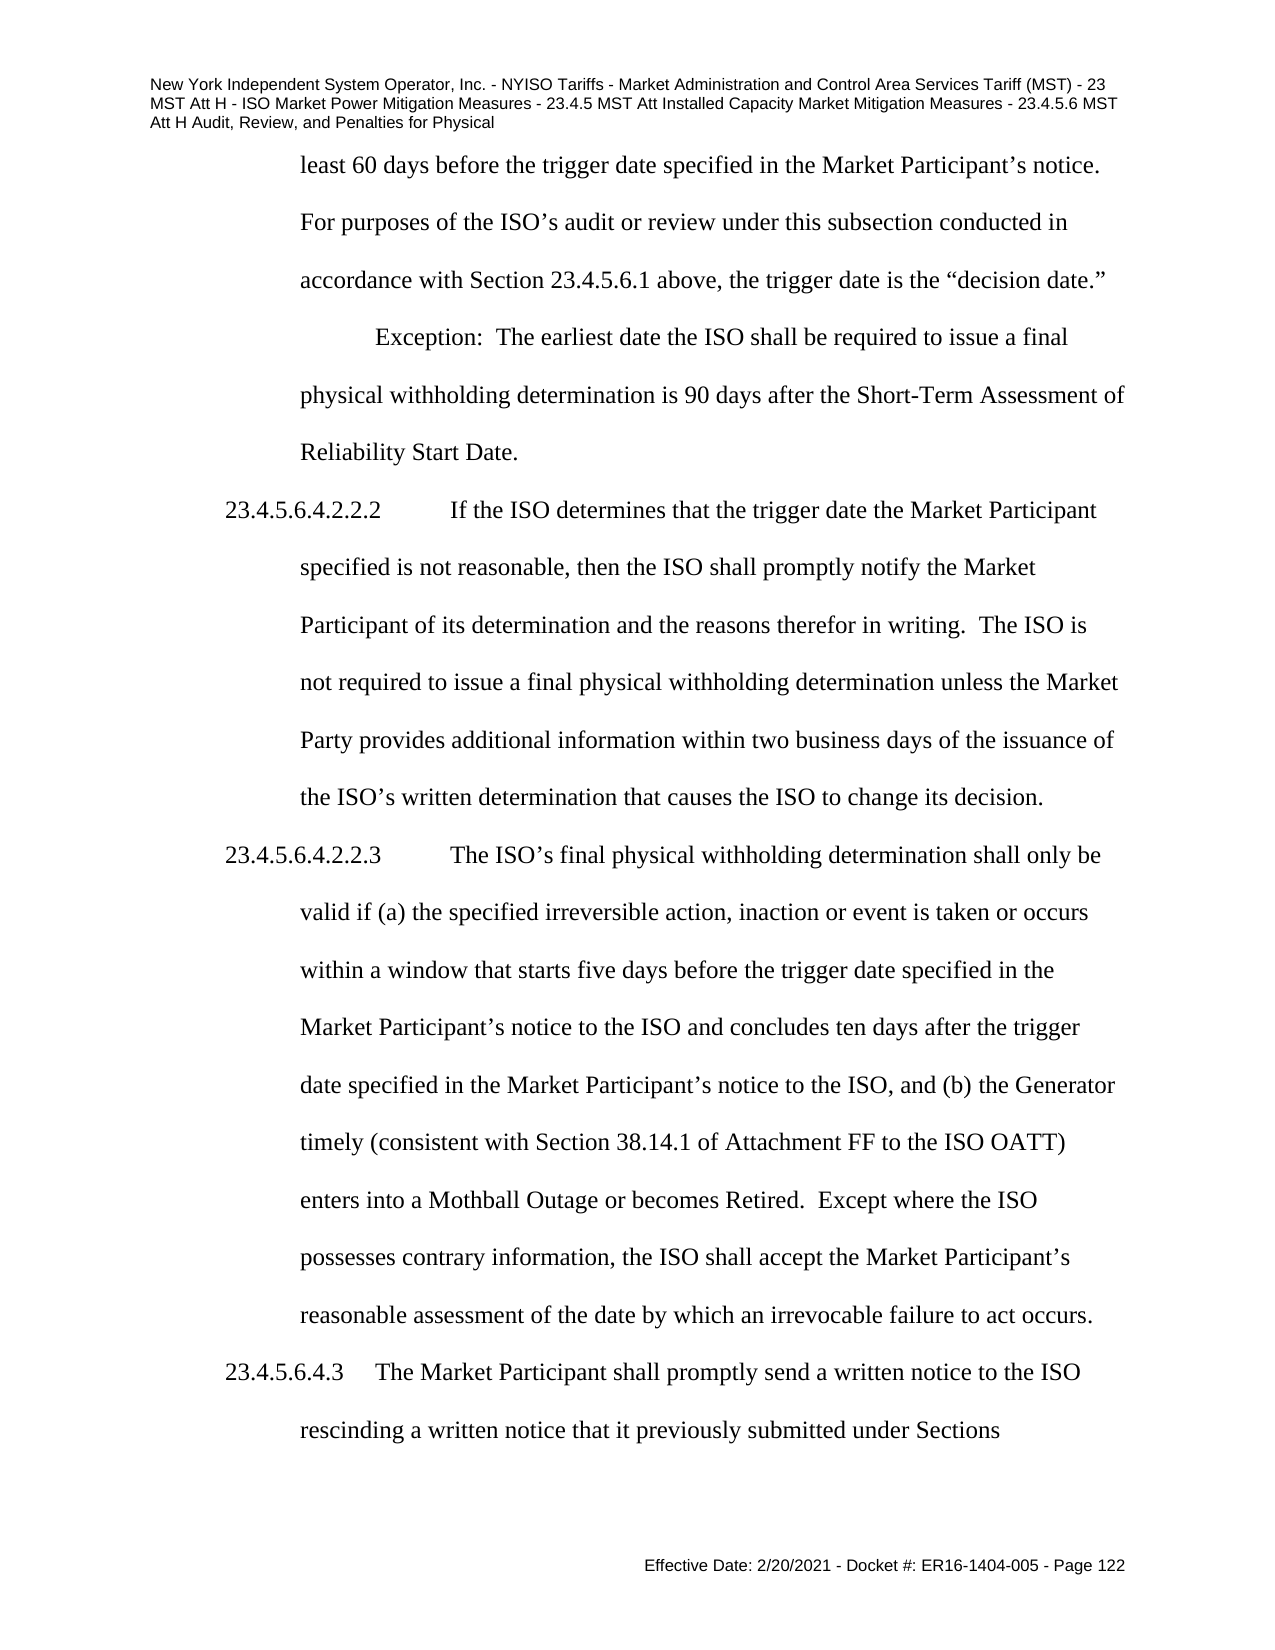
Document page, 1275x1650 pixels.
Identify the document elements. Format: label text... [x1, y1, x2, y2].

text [225, 1357, 1125, 1444]
text 23.4.5.6.4.2.2.2 If the ISO determines that the trigger date the Market Participant specified is not reasonable, then the ISO shall promptly notify the Market Participant of its determination and the reasons therefor in writing. The ISO is not required to issue a final physical withholding determination unless the Market Party provides additional information within two business days of the issuance of the ISO’s written determination that causes the ISO to change its decision. [225, 495, 1125, 811]
text Exception: The earliest date the ISO shall be required to issue a final physical withholding determination is 90 days after the Short-Term Assessment of Reliability Start Date. [300, 322, 1125, 466]
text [225, 150, 1125, 294]
text 23.4.5.6.4.2.2.3 The ISO’s final physical withholding determination shall only be valid if (a) the specified irreversible action, inaction or event is taken or occurs within a window that starts five days before the trigger date specified in the Market Participant’s notice to the ISO and concludes ten days after the trigger date specified in the Market Participant’s notice to the ISO, and (b) the Generator timely (consistent with Section 38.14.1 of Attachment FF to the ISO OATT) enters into a Mothball Outage or becomes Retired. Except where the ISO possesses contrary information, the ISO shall accept the Market Participant’s reasonable assessment of the date by which an irrevocable failure to act occurs. [225, 840, 1125, 1329]
